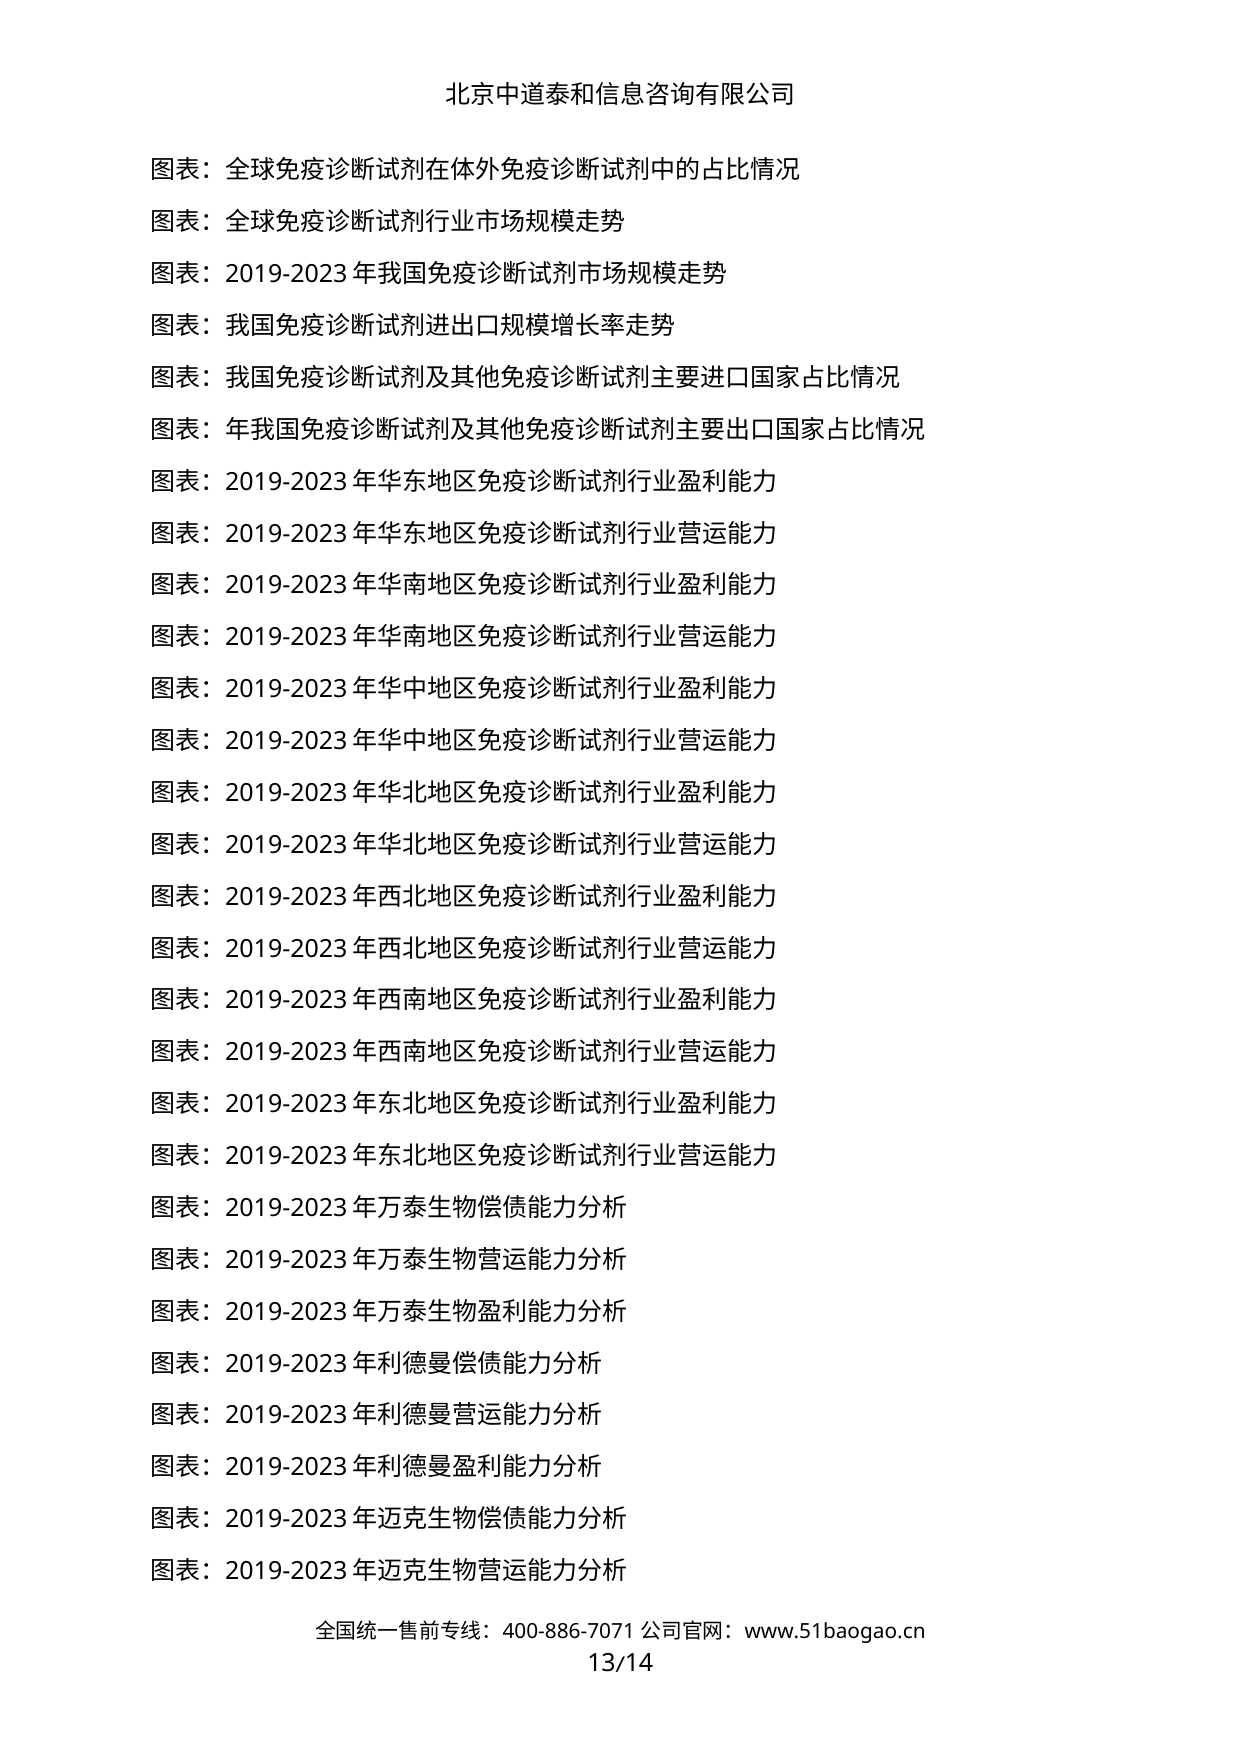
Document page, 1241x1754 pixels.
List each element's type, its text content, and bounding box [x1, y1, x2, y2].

text 图表：2019-2023年华南地区免疫诊断试剂行业盈利能力 [150, 565, 1090, 601]
text 图表：2019-2023年万泰生物盈利能力分析 [150, 1291, 1090, 1327]
text 图表：2019-2023年华北地区免疫诊断试剂行业盈利能力 [150, 772, 1090, 809]
text 图表：2019-2023年利德曼盈利能力分析 [150, 1447, 1090, 1483]
text 图表：2019-2023年西南地区免疫诊断试剂行业盈利能力 [150, 980, 1090, 1016]
text 图表：2019-2023年迈克生物偿债能力分析 [150, 1499, 1090, 1535]
text 图表：全球免疫诊断试剂行业市场规模走势 [150, 202, 1090, 238]
text 图表：2019-2023年西北地区免疫诊断试剂行业营运能力 [150, 928, 1090, 964]
text 图表：2019-2023年华南地区免疫诊断试剂行业营运能力 [150, 617, 1090, 653]
text 图表：2019-2023年我国免疫诊断试剂市场规模走势 [150, 254, 1090, 290]
text 图表：2019-2023年华东地区免疫诊断试剂行业盈利能力 [150, 461, 1090, 497]
text 图表：2019-2023年利德曼偿债能力分析 [150, 1343, 1090, 1379]
text 图表：年我国免疫诊断试剂及其他免疫诊断试剂主要出口国家占比情况 [150, 409, 1090, 446]
text 图表：2019-2023年华东地区免疫诊断试剂行业营运能力 [150, 513, 1090, 549]
text 图表：2019-2023年西南地区免疫诊断试剂行业营运能力 [150, 1032, 1090, 1068]
text 图表：2019-2023年东北地区免疫诊断试剂行业营运能力 [150, 1136, 1090, 1172]
text 图表：2019-2023年华中地区免疫诊断试剂行业营运能力 [150, 721, 1090, 757]
text 图表：2019-2023年万泰生物营运能力分析 [150, 1239, 1090, 1276]
text 图表：我国免疫诊断试剂进出口规模增长率走势 [150, 306, 1090, 342]
text 图表：全球免疫诊断试剂在体外免疫诊断试剂中的占比情况 [150, 150, 1090, 186]
text 图表：我国免疫诊断试剂及其他免疫诊断试剂主要进口国家占比情况 [150, 357, 1090, 394]
text 图表：2019-2023年西北地区免疫诊断试剂行业盈利能力 [150, 876, 1090, 912]
text 图表：2019-2023年东北地区免疫诊断试剂行业盈利能力 [150, 1084, 1090, 1120]
text 图表：2019-2023年华中地区免疫诊断试剂行业盈利能力 [150, 669, 1090, 705]
text 图表：2019-2023年华北地区免疫诊断试剂行业营运能力 [150, 824, 1090, 861]
text 图表：2019-2023年迈克生物营运能力分析 [150, 1551, 1090, 1587]
text 图表：2019-2023年万泰生物偿债能力分析 [150, 1187, 1090, 1224]
text 图表：2019-2023年利德曼营运能力分析 [150, 1395, 1090, 1431]
